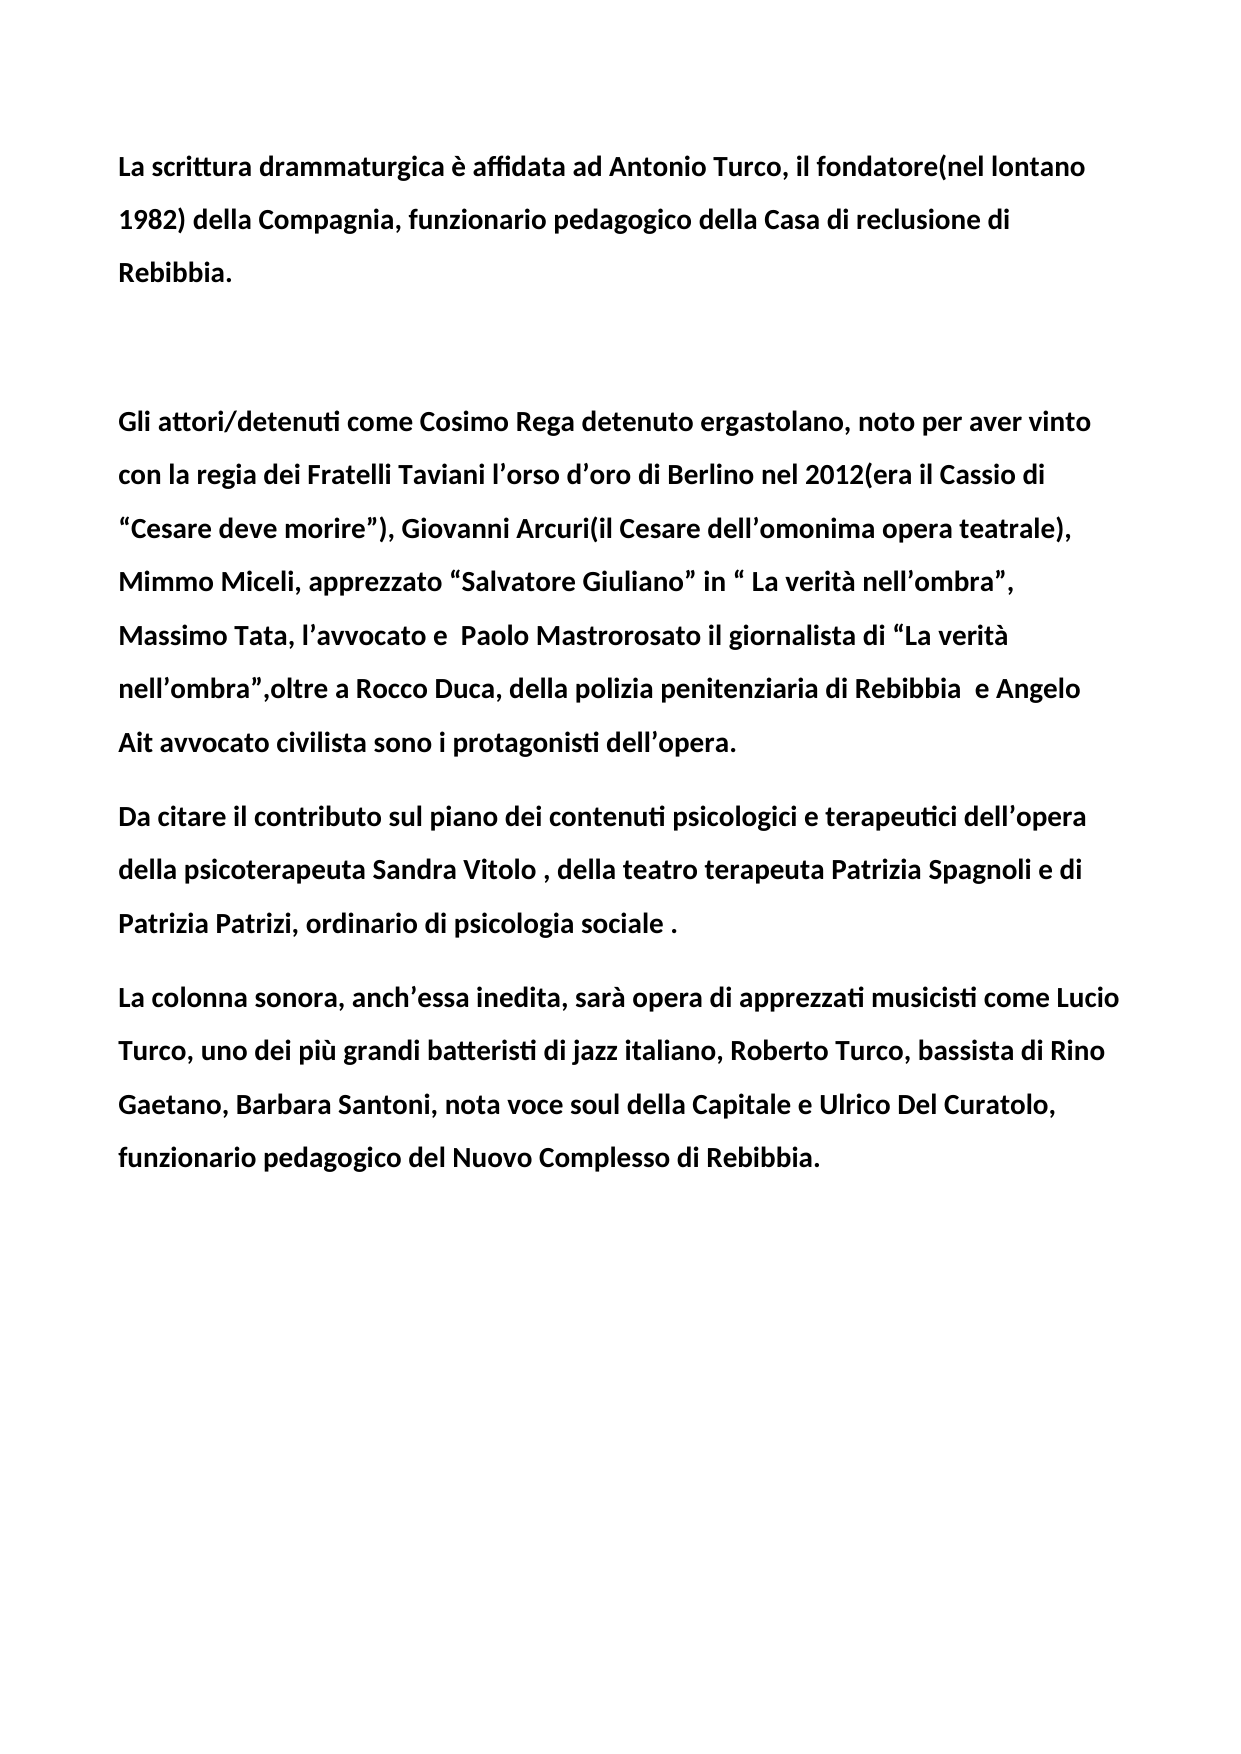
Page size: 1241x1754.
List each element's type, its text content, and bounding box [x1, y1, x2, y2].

text La colonna sonora, anch’essa inedita, sarà opera di apprezzati musicisti come Lucio Turco, uno dei più grandi batteristi di jazz italiano, Roberto Turco, bassista di Rino Gaetano, Barbara Santoni, nota voce soul della Capitale e Ulrico Del Curatolo, funzionario pedagogico del Nuovo Complesso di Rebibbia. [118, 979, 1122, 1175]
text La scrittura drammaturgica è affidata ad Antonio Turco, il fondatore(nel lontano 1982) della Compagnia, funzionario pedagogico della Casa di reclusione di Rebibbia. [118, 148, 1122, 290]
text Da citare il contributo sul piano dei contenuti psicologici e terapeutici dell’opera della psicoterapeuta Sandra Vitolo , della teatro terapeuta Patrizia Spagnoli e di Patrizia Patrizi, ordinario di psicologia sociale . [118, 798, 1122, 940]
text Gli attori/detenuti come Cosimo Rega detenuto ergastolano, noto per aver vinto con la regia dei Fratelli Taviani l’orso d’oro di Berlino nel 2012(era il Cassio di “Cesare deve morire”), Giovanni Arcuri(il Cesare dell’omonima opera teatrale), Mimmo Miceli, apprezzato “Salvatore Giuliano” in “ La verità nell’ombra”, Massimo Tata, l’avvocato e Paolo Mastrorosato il giornalista di “La verità nell’ombra”,oltre a Rocco Duca, della polizia penitenziaria di Rebibbia e Angelo Ait avvocato civilista sono i protagonisti dell’opera. [118, 403, 1122, 759]
